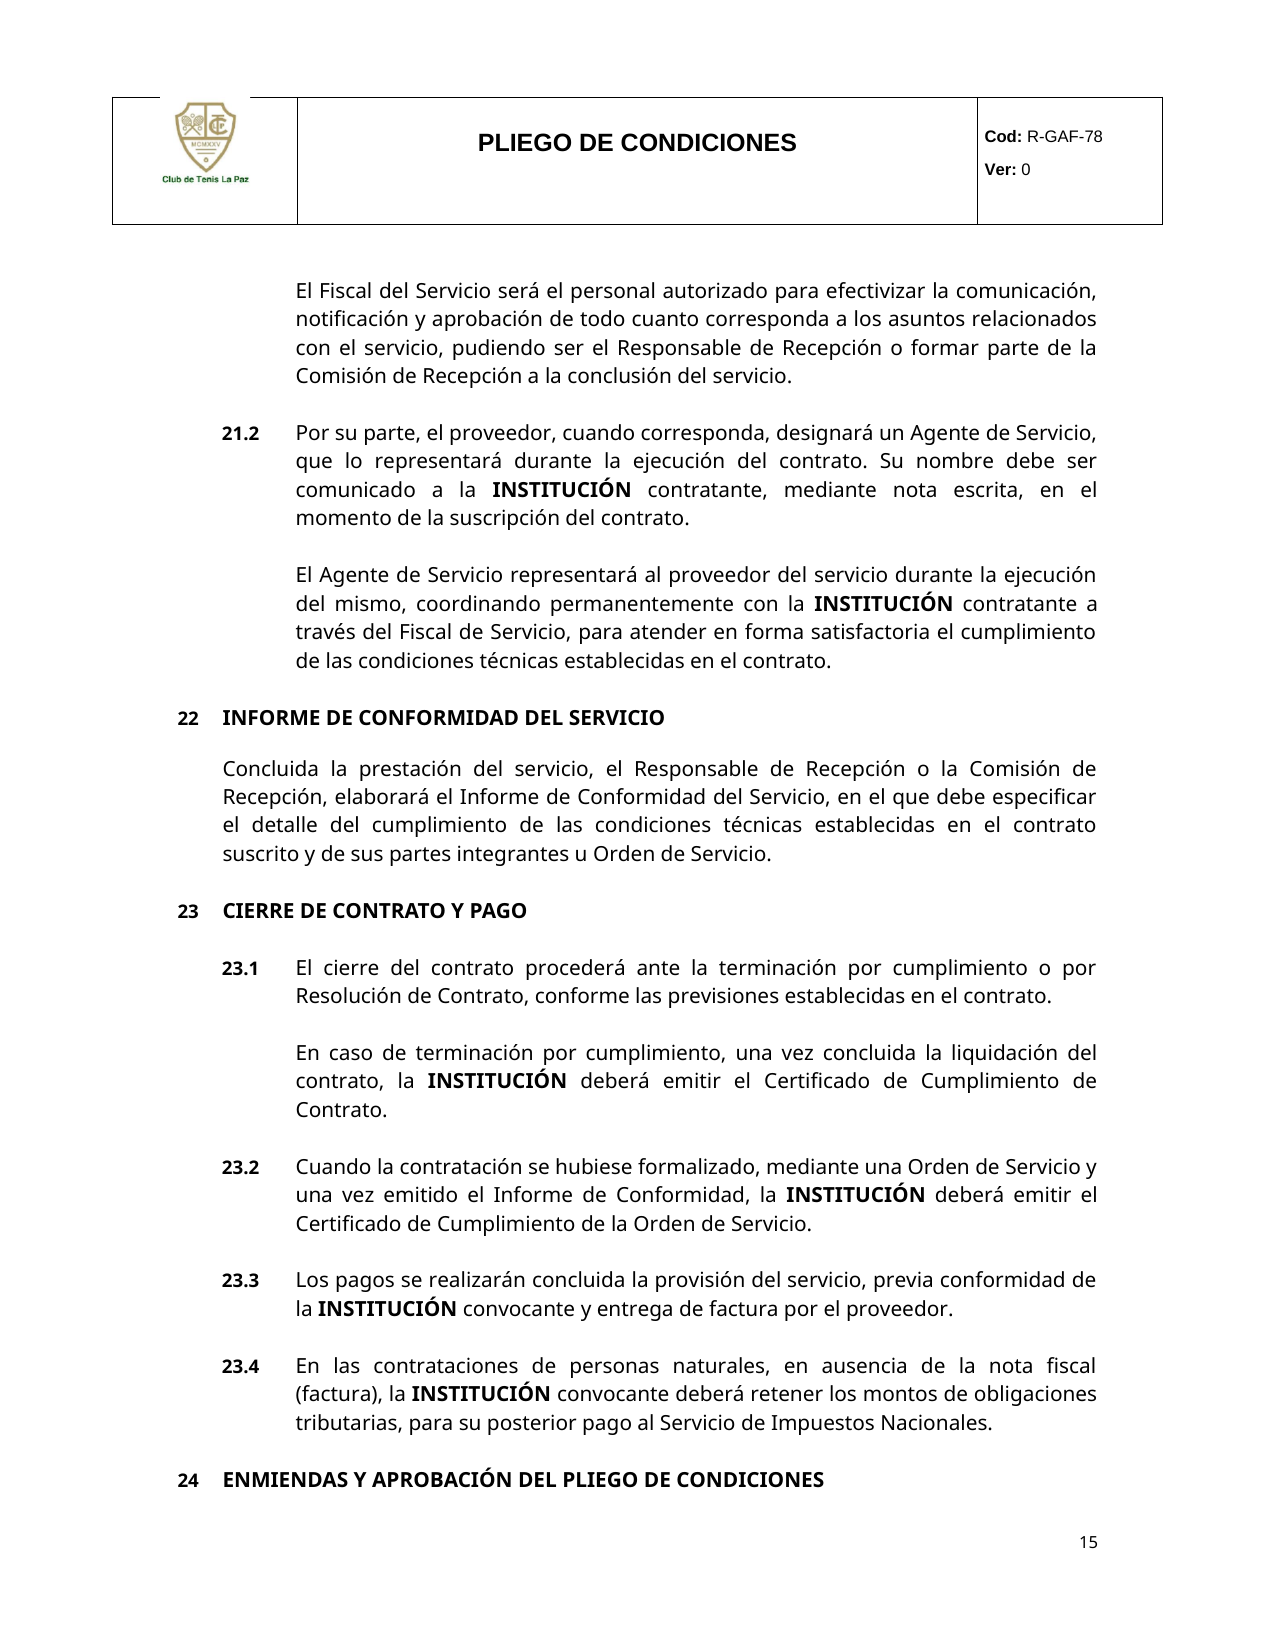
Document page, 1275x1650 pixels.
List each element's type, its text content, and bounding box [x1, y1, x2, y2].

list Por su parte, el proveedor, cuando corresponda, designará un Agente de Servicio, que lo representará durante la ejecución del contrato. Su nombre debe ser comunicado a la INSTITUCIÓN contratante, mediante nota escrita, en el momento de la suscripción del contrato. [222, 418, 1098, 532]
list El Fiscal del Servicio será el personal autorizado para efectivizar la comunicación, notificación y aprobación de todo cuanto corresponda a los asuntos relacionados con el servicio, pudiendo ser el Responsable de Recepción o formar parte de la Comisión de Recepción a la conclusión del servicio. [295, 276, 1098, 390]
list El Agente de Servicio representará al proveedor del servicio durante la ejecución del mismo, coordinando permanentemente con la INSTITUCIÓN contratante a través del Fiscal de Servicio, para atender en forma satisfactoria el cumplimiento de las condiciones técnicas establecidas en el contrato. [295, 560, 1098, 674]
title CIERRE DE CONTRATO Y PAGO [177, 896, 1098, 924]
list En las contrataciones de personas naturales, en ausencia de la nota fiscal (factura), la INSTITUCIÓN convocante deberá retener los montos de obligaciones tributarias, para su posterior pago al Servicio de Impuestos Nacionales. [222, 1351, 1098, 1436]
title INFORME DE CONFORMIDAD DEL SERVICIO [177, 703, 1098, 731]
list El cierre del contrato procederá ante la terminación por cumplimiento o por Resolución de Contrato, conforme las previsiones establecidas en el contrato. [222, 953, 1098, 1010]
list Los pagos se realizarán concluida la provisión del servicio, previa conformidad de la INSTITUCIÓN convocante y entrega de factura por el proveedor. [222, 1266, 1098, 1322]
picture [160, 97, 251, 188]
text Concluida la prestación del servicio, el Responsable de Recepción o la Comisión de Recepción, elaborará el Informe de Conformidad del Servicio, en el que debe especificar el detalle del cumplimiento de las condiciones técnicas establecidas en el contrato suscrito y de sus partes integrantes u Orden de Servicio. [222, 754, 1098, 867]
list Cuando la contratación se hubiese formalizado, mediante una Orden de Servicio y una vez emitido el Informe de Conformidad, la INSTITUCIÓN deberá emitir el Certificado de Cumplimiento de la Orden de Servicio. [222, 1152, 1098, 1237]
list En caso de terminación por cumplimiento, una vez concluida la liquidación del contrato, la INSTITUCIÓN deberá emitir el Certificado de Cumplimiento de Contrato. [295, 1038, 1098, 1123]
title ENMIENDAS Y APROBACIÓN DEL PLIEGO DE CONDICIONES [177, 1465, 1098, 1493]
